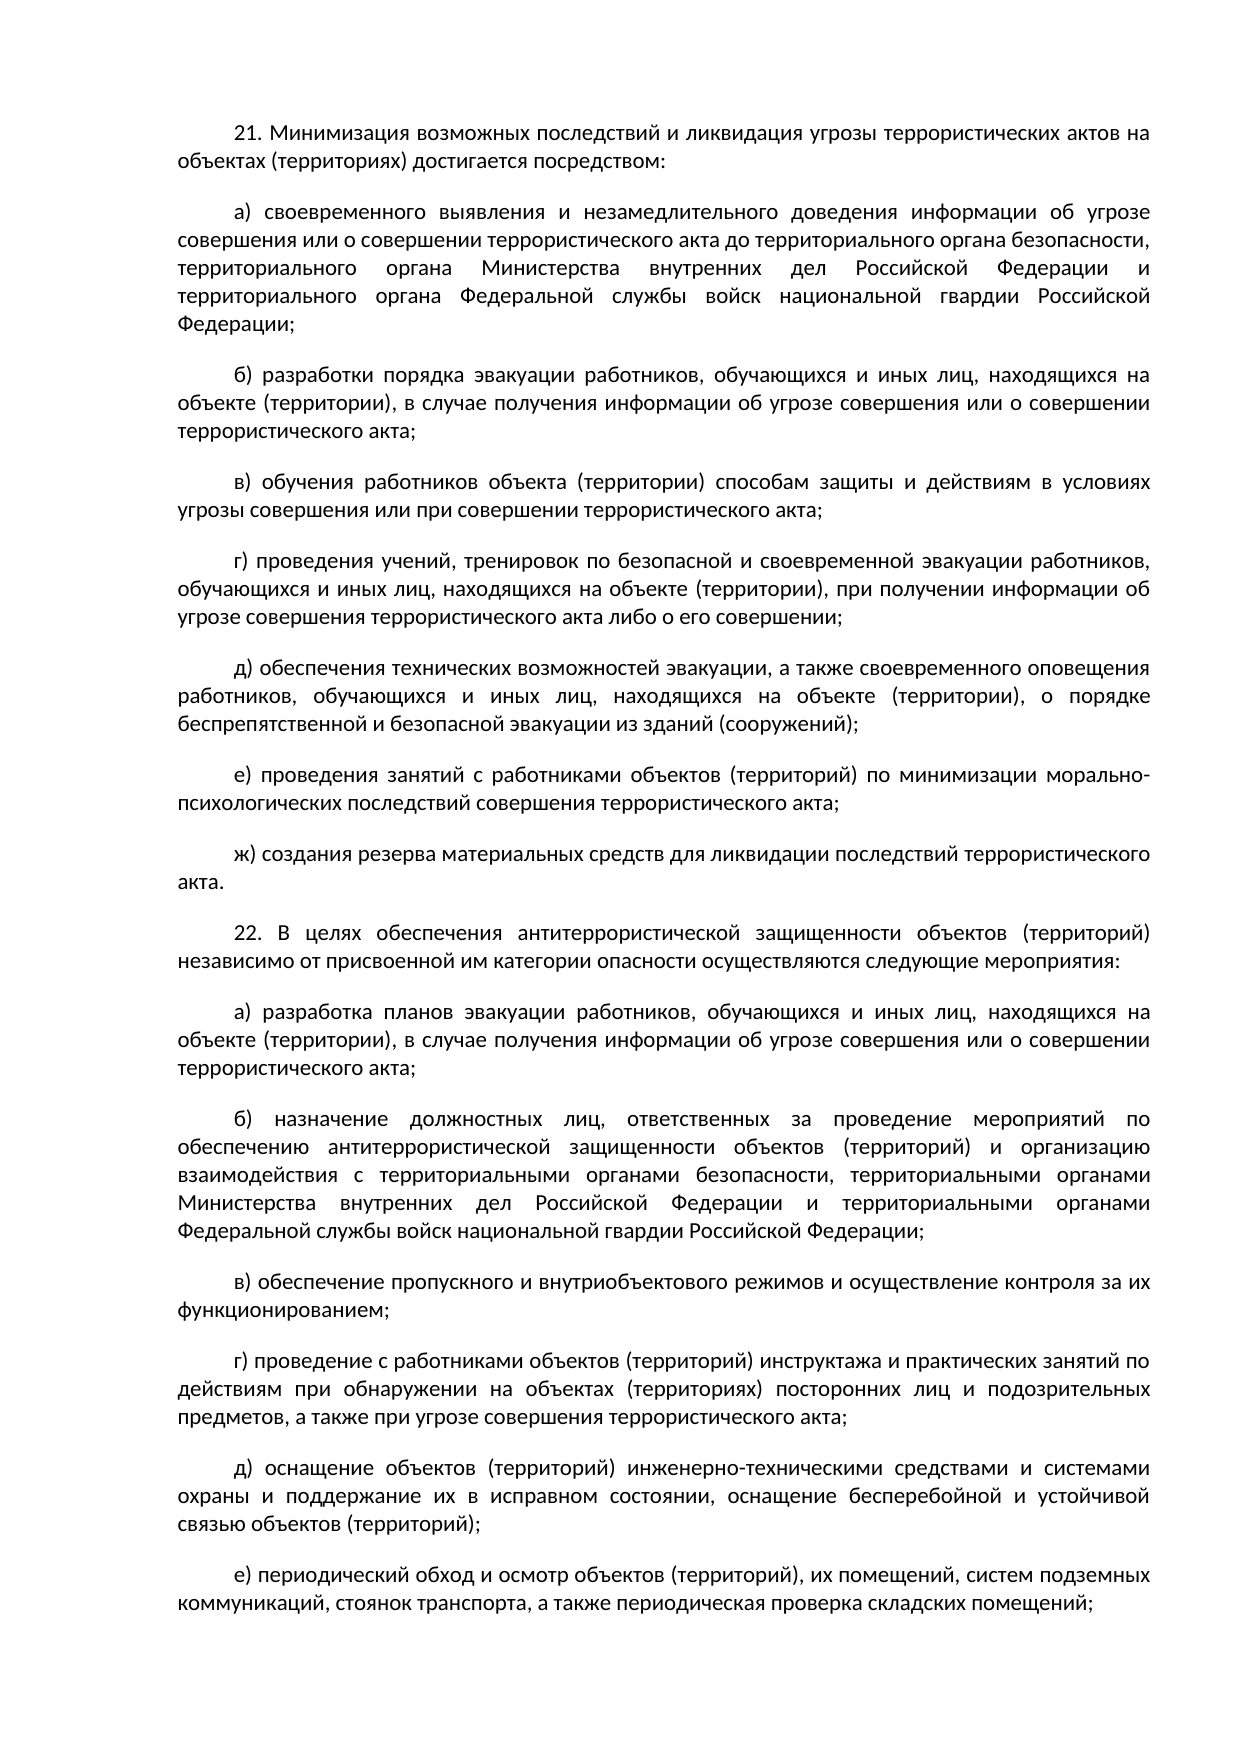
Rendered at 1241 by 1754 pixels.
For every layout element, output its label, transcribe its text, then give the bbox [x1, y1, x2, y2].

text 22. В целях обеспечения антитеррористической защищенности объектов (территорий) независимо от присвоенной им категории опасности осуществляются следующие мероприятия: [177, 918, 1152, 974]
text ж) создания резерва материальных средств для ликвидации последствий террористического акта. [177, 839, 1152, 895]
text д) обеспечения технических возможностей эвакуации, а также своевременного оповещения работников, обучающихся и иных лиц, находящихся на объекте (территории), о порядке беспрепятственной и безопасной эвакуации из зданий (сооружений); [177, 653, 1152, 737]
text а) разработка планов эвакуации работников, обучающихся и иных лиц, находящихся на объекте (территории), в случае получения информации об угрозе совершения или о совершении террористического акта; [177, 997, 1152, 1081]
text е) проведения занятий с работниками объектов (территорий) по минимизации морально-психологических последствий совершения террористического акта; [177, 760, 1152, 816]
text в) обеспечение пропускного и внутриобъектового режимов и осуществление контроля за их функционированием; [177, 1267, 1152, 1323]
text в) обучения работников объекта (территории) способам защиты и действиям в условиях угрозы совершения или при совершении террористического акта; [177, 467, 1152, 523]
text г) проведения учений, тренировок по безопасной и своевременной эвакуации работников, обучающихся и иных лиц, находящихся на объекте (территории), при получении информации об угрозе совершения террористического акта либо о его совершении; [177, 546, 1152, 630]
text г) проведение с работниками объектов (территорий) инструктажа и практических занятий по действиям при обнаружении на объектах (территориях) посторонних лиц и подозрительных предметов, а также при угрозе совершения террористического акта; [177, 1346, 1152, 1430]
text б) назначение должностных лиц, ответственных за проведение мероприятий по обеспечению антитеррористической защищенности объектов (территорий) и организацию взаимодействия с территориальными органами безопасности, территориальными органами Министерства внутренних дел Российской Федерации и территориальными органами Федеральной службы войск национальной гвардии Российской Федерации; [177, 1104, 1152, 1244]
text 21. Минимизация возможных последствий и ликвидация угрозы террористических актов на объектах (территориях) достигается посредством: [177, 118, 1152, 174]
text б) разработки порядка эвакуации работников, обучающихся и иных лиц, находящихся на объекте (территории), в случае получения информации об угрозе совершения или о совершении террористического акта; [177, 360, 1152, 444]
text е) периодический обход и осмотр объектов (территорий), их помещений, систем подземных коммуникаций, стоянок транспорта, а также периодическая проверка складских помещений; [177, 1560, 1152, 1616]
text а) своевременного выявления и незамедлительного доведения информации об угрозе совершения или о совершении террористического акта до территориального органа безопасности, территориального органа Министерства внутренних дел Российской Федерации и территориального органа Федеральной службы войск национальной гвардии Российской Федерации; [177, 197, 1152, 337]
text д) оснащение объектов (территорий) инженерно-техническими средствами и системами охраны и поддержание их в исправном состоянии, оснащение бесперебойной и устойчивой связью объектов (территорий); [177, 1453, 1152, 1537]
